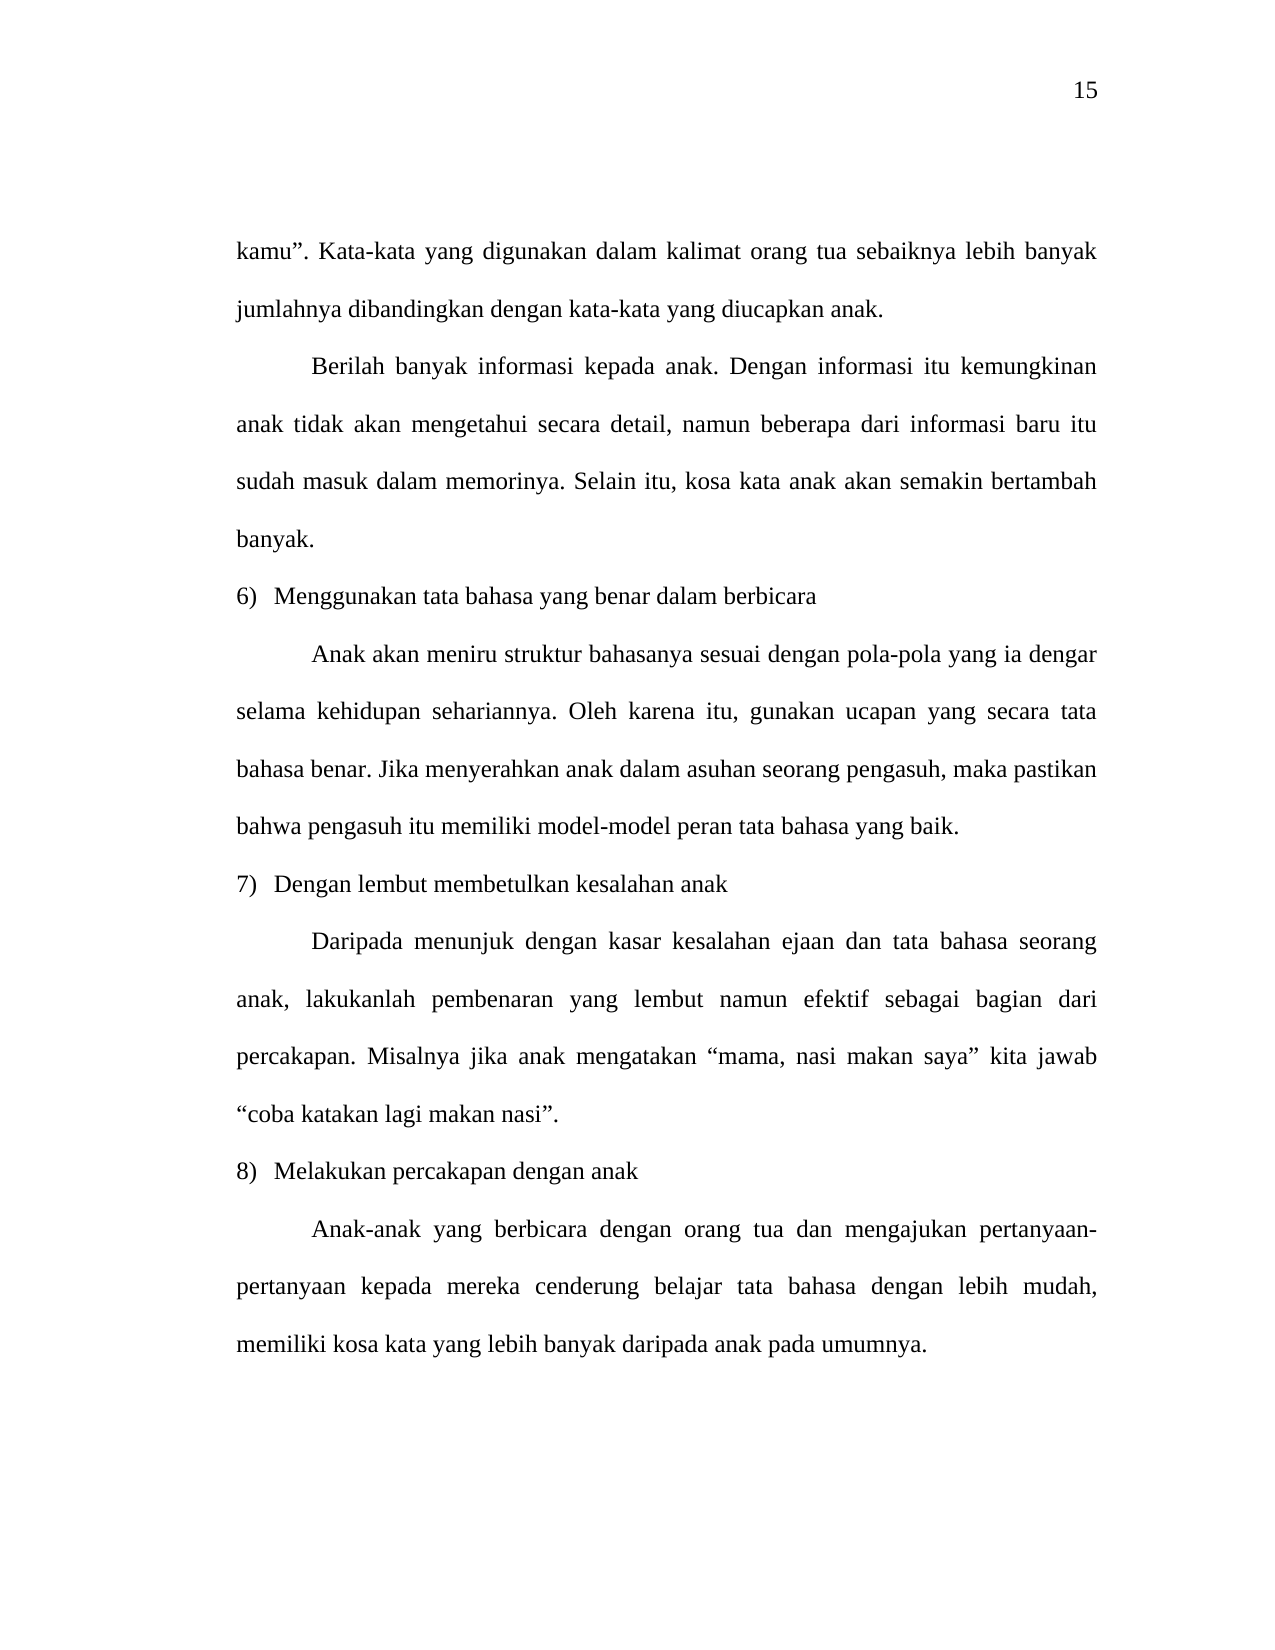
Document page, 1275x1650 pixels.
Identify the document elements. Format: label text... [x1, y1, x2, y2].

list Dengan lembut membetulkan kesalahan anak [236, 869, 1098, 897]
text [236, 236, 1098, 322]
text Berilah banyak informasi kepada anak. Dengan informasi itu kemungkinan anak tidak akan mengetahui secara detail, namun beberapa dari informasi baru itu sudah masuk dalam memorinya. Selain itu, kosa kata anak akan semakin bertambah banyak. [236, 351, 1098, 552]
list Menggunakan tata bahasa yang benar dalam berbicara [236, 581, 1098, 610]
text Anak-anak yang berbicara dengan orang tua dan mengajukan pertanyaan-pertanyaan kepada mereka cenderung belajar tata bahasa dengan lebih mudah, memiliki kosa kata yang lebih banyak daripada anak pada umumnya. [236, 1214, 1098, 1357]
text Daripada menunjuk dengan kasar kesalahan ejaan dan tata bahasa seorang anak, lakukanlah pembenaran yang lembut namun efektif sebagai bagian dari percakapan. Misalnya jika anak mengatakan “mama, nasi makan saya” kita jawab “coba katakan lagi makan nasi”. [236, 926, 1098, 1127]
text Anak akan meniru struktur bahasanya sesuai dengan pola-pola yang ia dengar selama kehidupan sehariannya. Oleh karena itu, gunakan ucapan yang secara tata bahasa benar. Jika menyerahkan anak dalam asuhan seorang pengasuh, maka pastikan bahwa pengasuh itu memiliki model-model peran tata bahasa yang baik. [236, 639, 1098, 840]
list Melakukan percakapan dengan anak [236, 1156, 1098, 1185]
